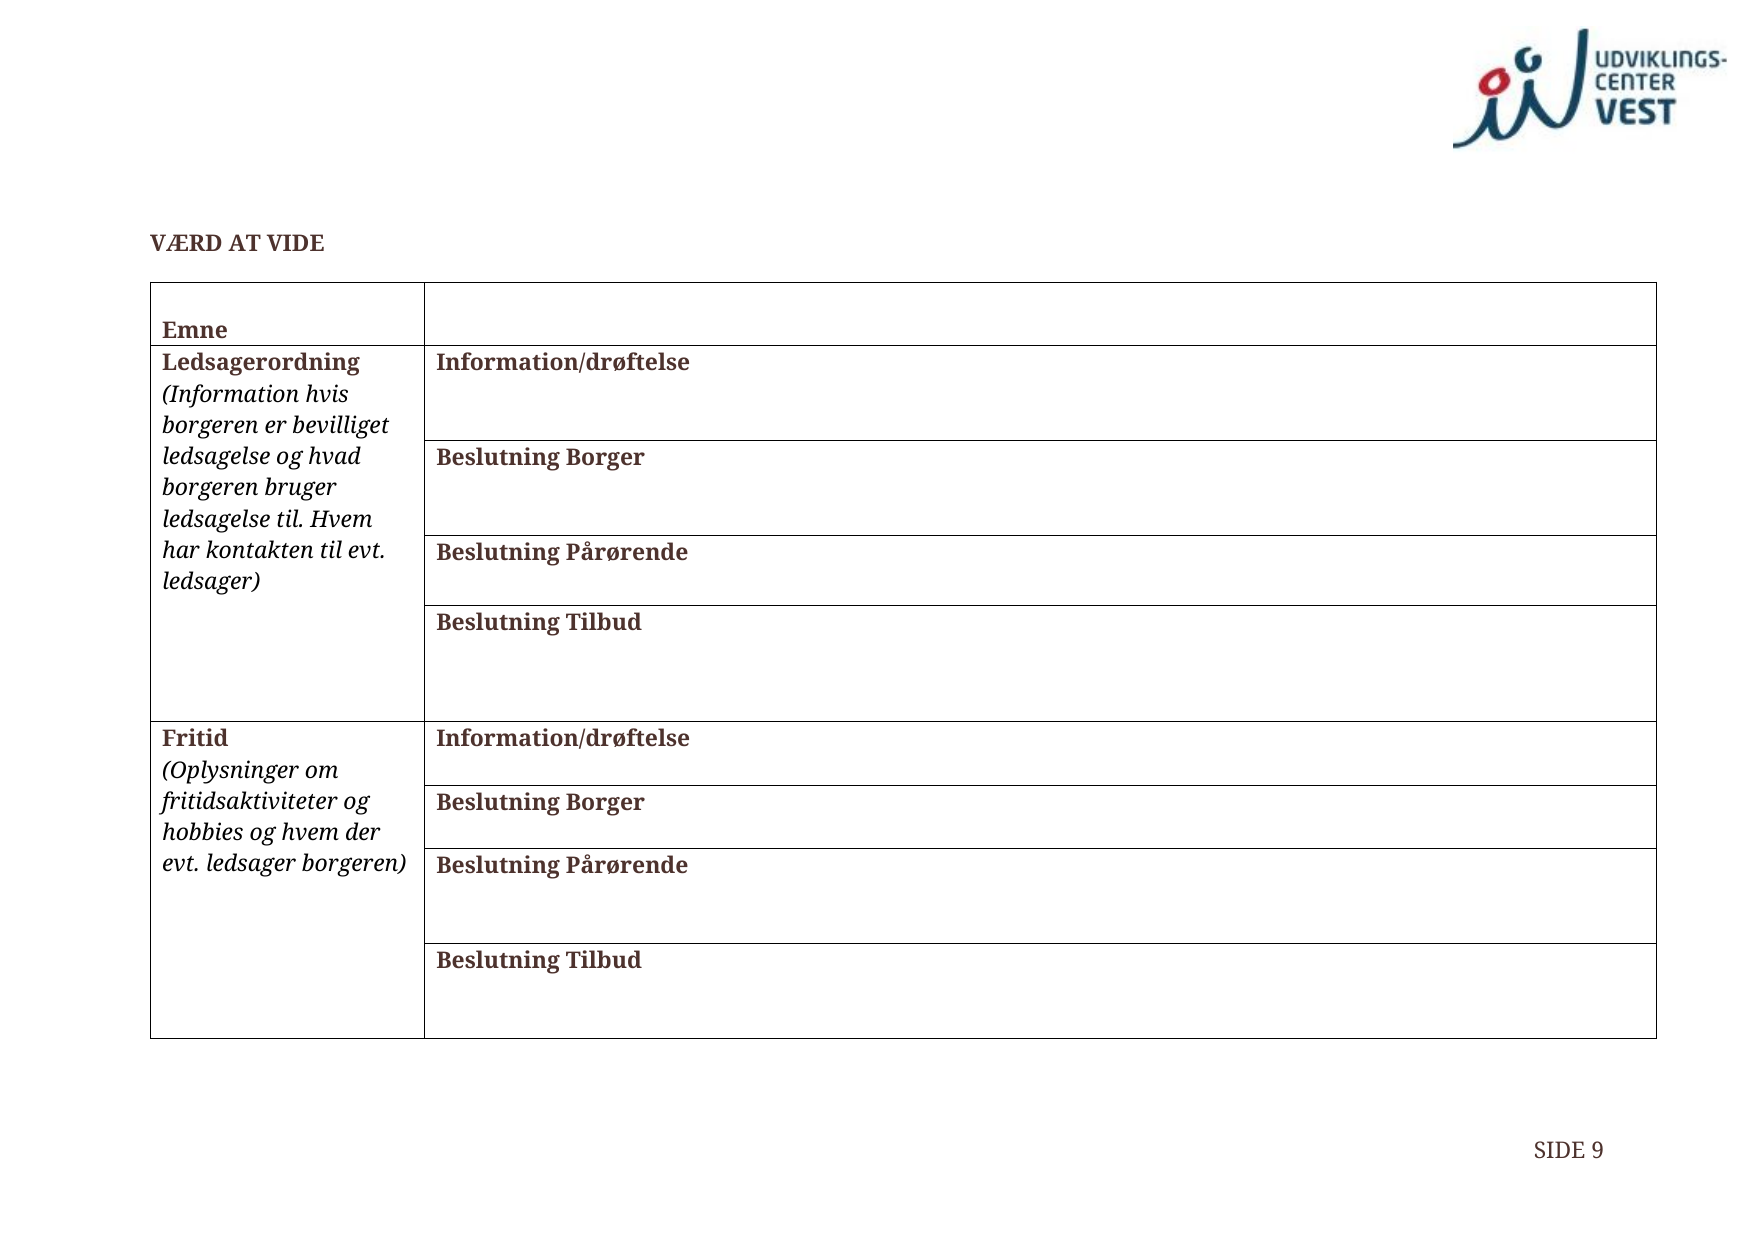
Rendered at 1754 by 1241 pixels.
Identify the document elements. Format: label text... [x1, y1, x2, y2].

text VÆRD AT VIDE [150, 226, 1604, 258]
table_cell Ledsagerordning (Information hvis borgeren er bevilliget ledsagelse og hvad borgeren bruger ledsagelse til. Hvem har kontakten til evt. ledsager) [151, 346, 424, 721]
table_cell Beslutning Borger [425, 786, 1656, 848]
table_cell Information/drøftelse [425, 346, 1656, 440]
table_cell Beslutning Pårørende [425, 849, 1656, 943]
table_cell Fritid (Oplysninger om fritidsaktiviteter og hobbies og hvem der evt. ledsager borgeren) [151, 722, 424, 1038]
table_cell Beslutning Tilbud [425, 944, 1656, 1038]
picture [1451, 26, 1737, 168]
table_cell Information/drøftelse [425, 722, 1656, 785]
table_cell Beslutning Pårørende [425, 536, 1656, 605]
table_cell Beslutning Tilbud [425, 606, 1656, 721]
table_cell Beslutning Borger [425, 441, 1656, 535]
table_header [425, 283, 1656, 345]
table_header Emne [151, 283, 424, 345]
